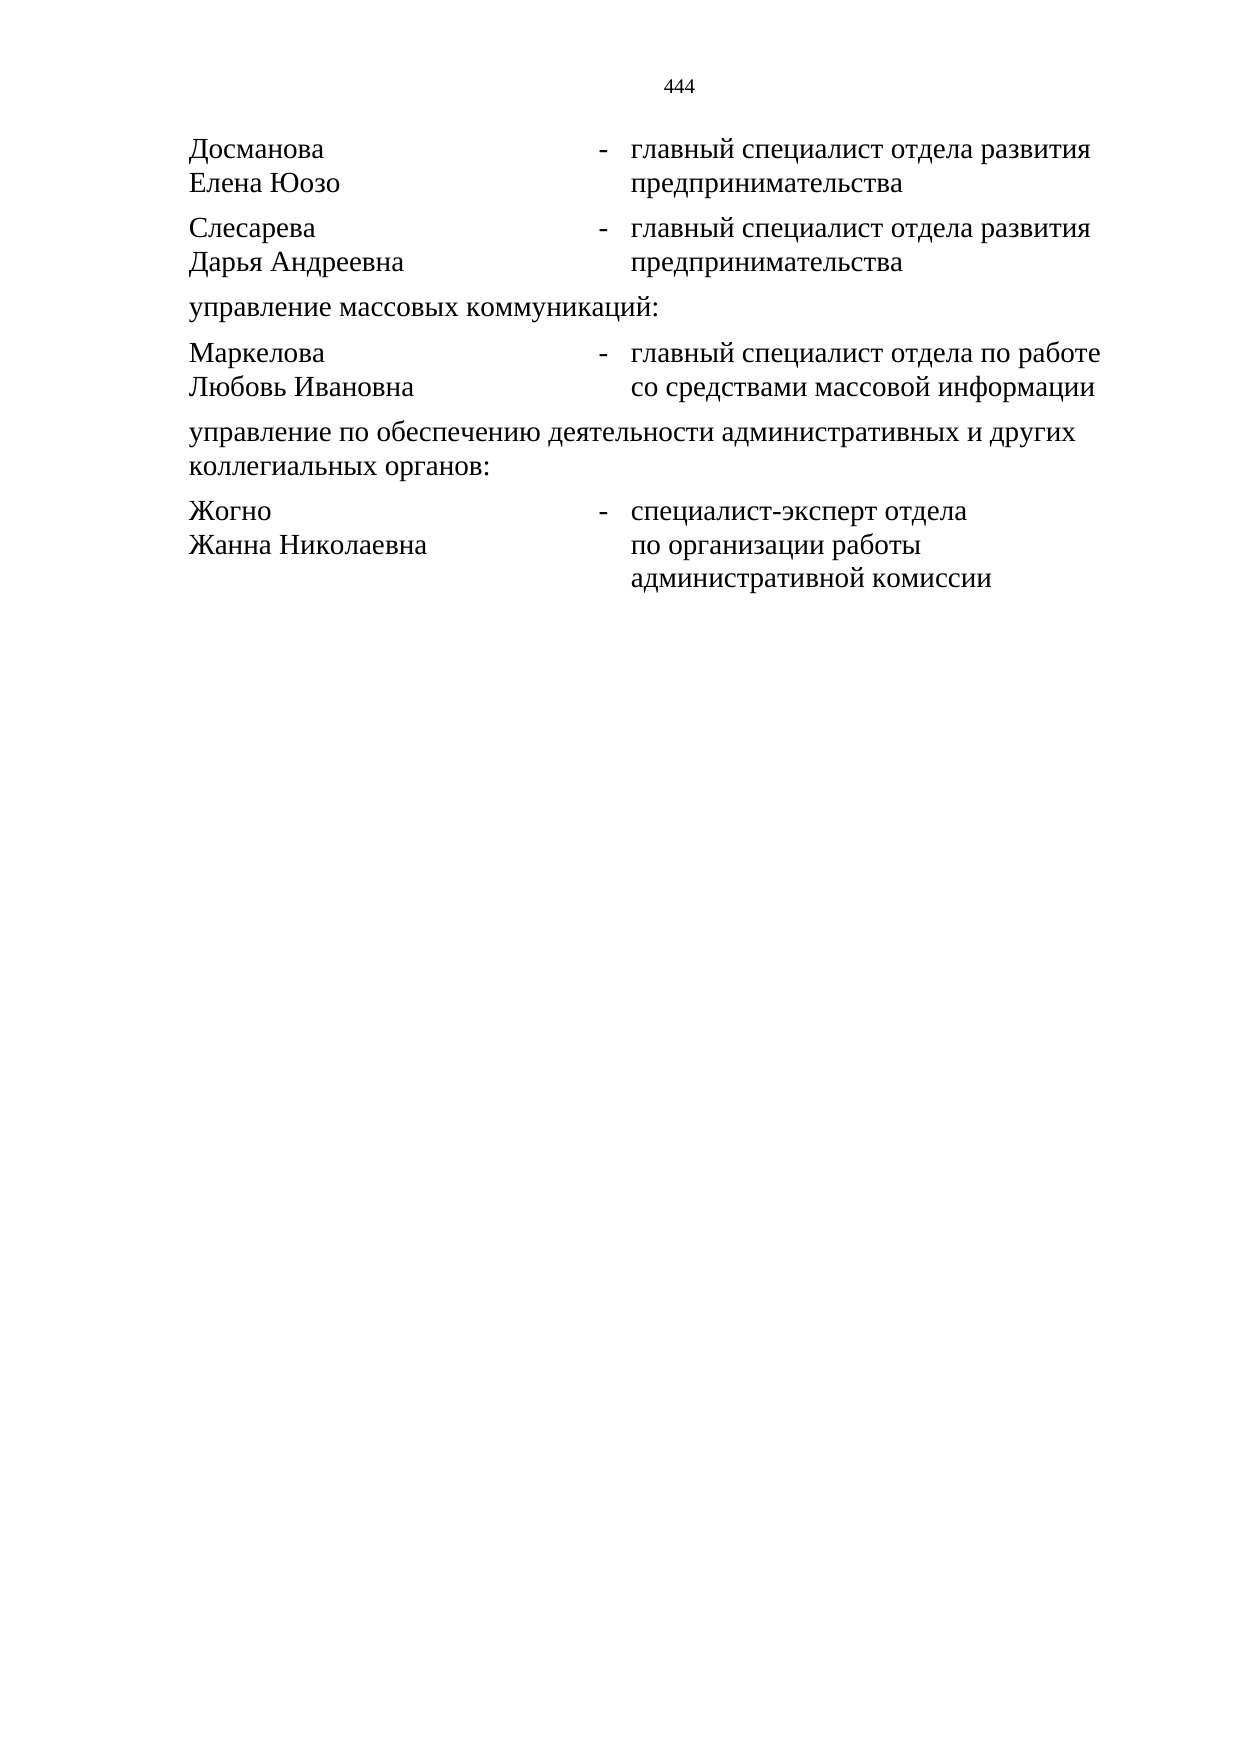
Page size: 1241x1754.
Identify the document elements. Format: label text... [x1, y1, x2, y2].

table_cell главный специалист отдела развития предпринимательства [619, 131, 1178, 211]
table_cell управление массовых коммуникаций: [177, 290, 1178, 335]
table_cell Маркелова Любовь Ивановна [177, 335, 587, 414]
table_cell - [587, 131, 619, 211]
table_cell главный специалист отдела по работе со средствами массовой информации [619, 335, 1178, 414]
table_cell главный специалист отдела развития предпринимательства [619, 211, 1178, 289]
table_cell управление по обеспечению деятельности административных и других коллегиальных органов: [177, 414, 1178, 493]
table_cell специалист-эксперт отдела по организации работы административной комиссии [619, 493, 1178, 594]
table_cell - [587, 211, 619, 289]
table_cell Слесарева Дарья Андреевна [177, 211, 587, 289]
table_cell Досманова Елена Юозо [177, 131, 587, 211]
table_cell - [587, 493, 619, 594]
table_cell - [587, 335, 619, 414]
table_cell Жогно Жанна Николаевна [177, 493, 587, 594]
